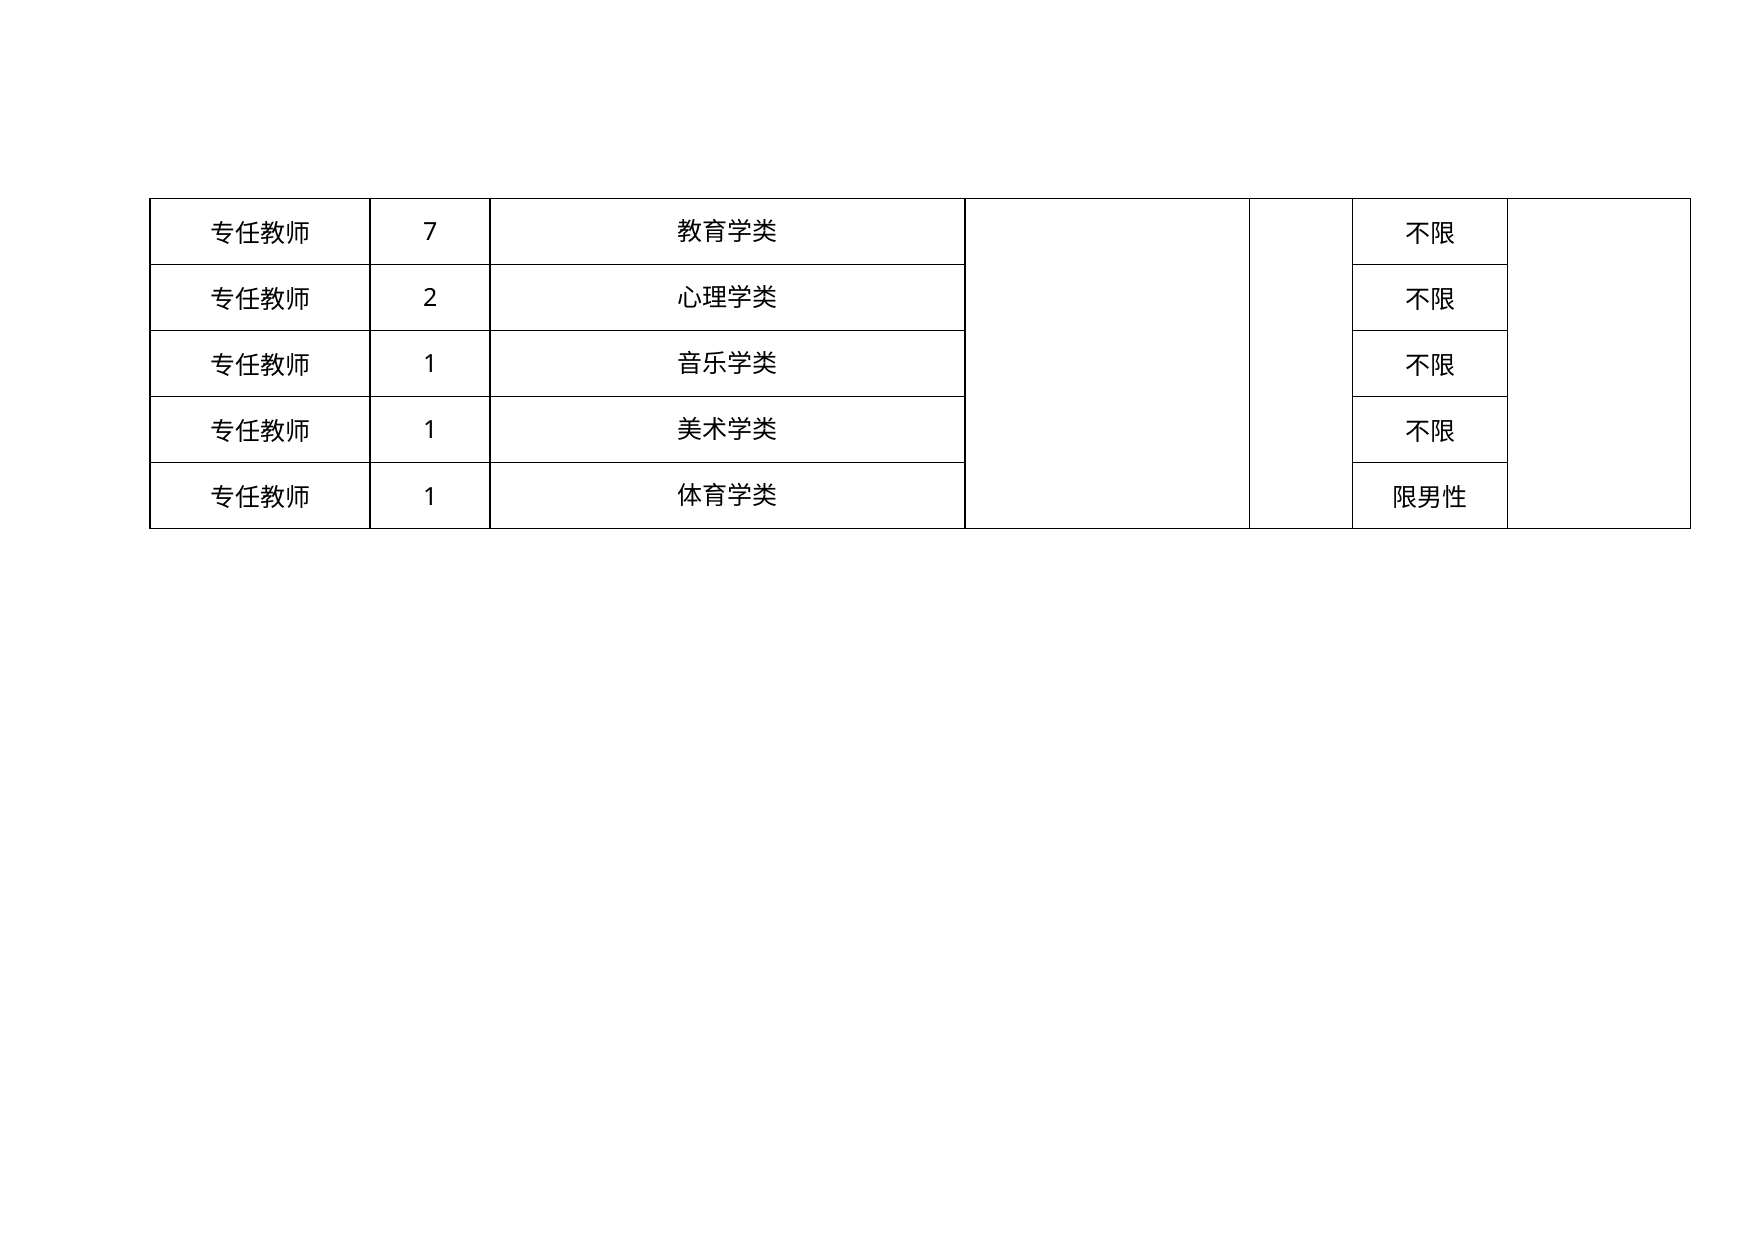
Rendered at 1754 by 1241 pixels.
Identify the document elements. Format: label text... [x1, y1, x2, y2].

table_cell 1 [371, 463, 489, 528]
table_cell 不限 [1353, 331, 1507, 396]
table_cell 不限 [1353, 265, 1507, 330]
table_cell 专任教师 [151, 397, 369, 462]
table_cell 专任教师 [151, 265, 369, 330]
table_cell 音乐学类 [491, 331, 964, 396]
table_cell 美术学类 [491, 397, 964, 462]
table_cell 7 [371, 199, 489, 264]
table_cell 专任教师 [151, 199, 369, 264]
table_cell 专任教师 [151, 463, 369, 528]
table_cell 体育学类 [491, 463, 964, 528]
table_cell 不限 [1353, 199, 1507, 264]
table_cell 限男性 [1353, 463, 1507, 528]
table_cell 心理学类 [491, 265, 964, 330]
table_cell 不限 [1353, 397, 1507, 462]
table_cell 2 [371, 265, 489, 330]
table_cell 专任教师 [151, 331, 369, 396]
table_cell 教育学类 [491, 199, 964, 264]
table_cell 1 [371, 397, 489, 462]
table_cell 1 [371, 331, 489, 396]
